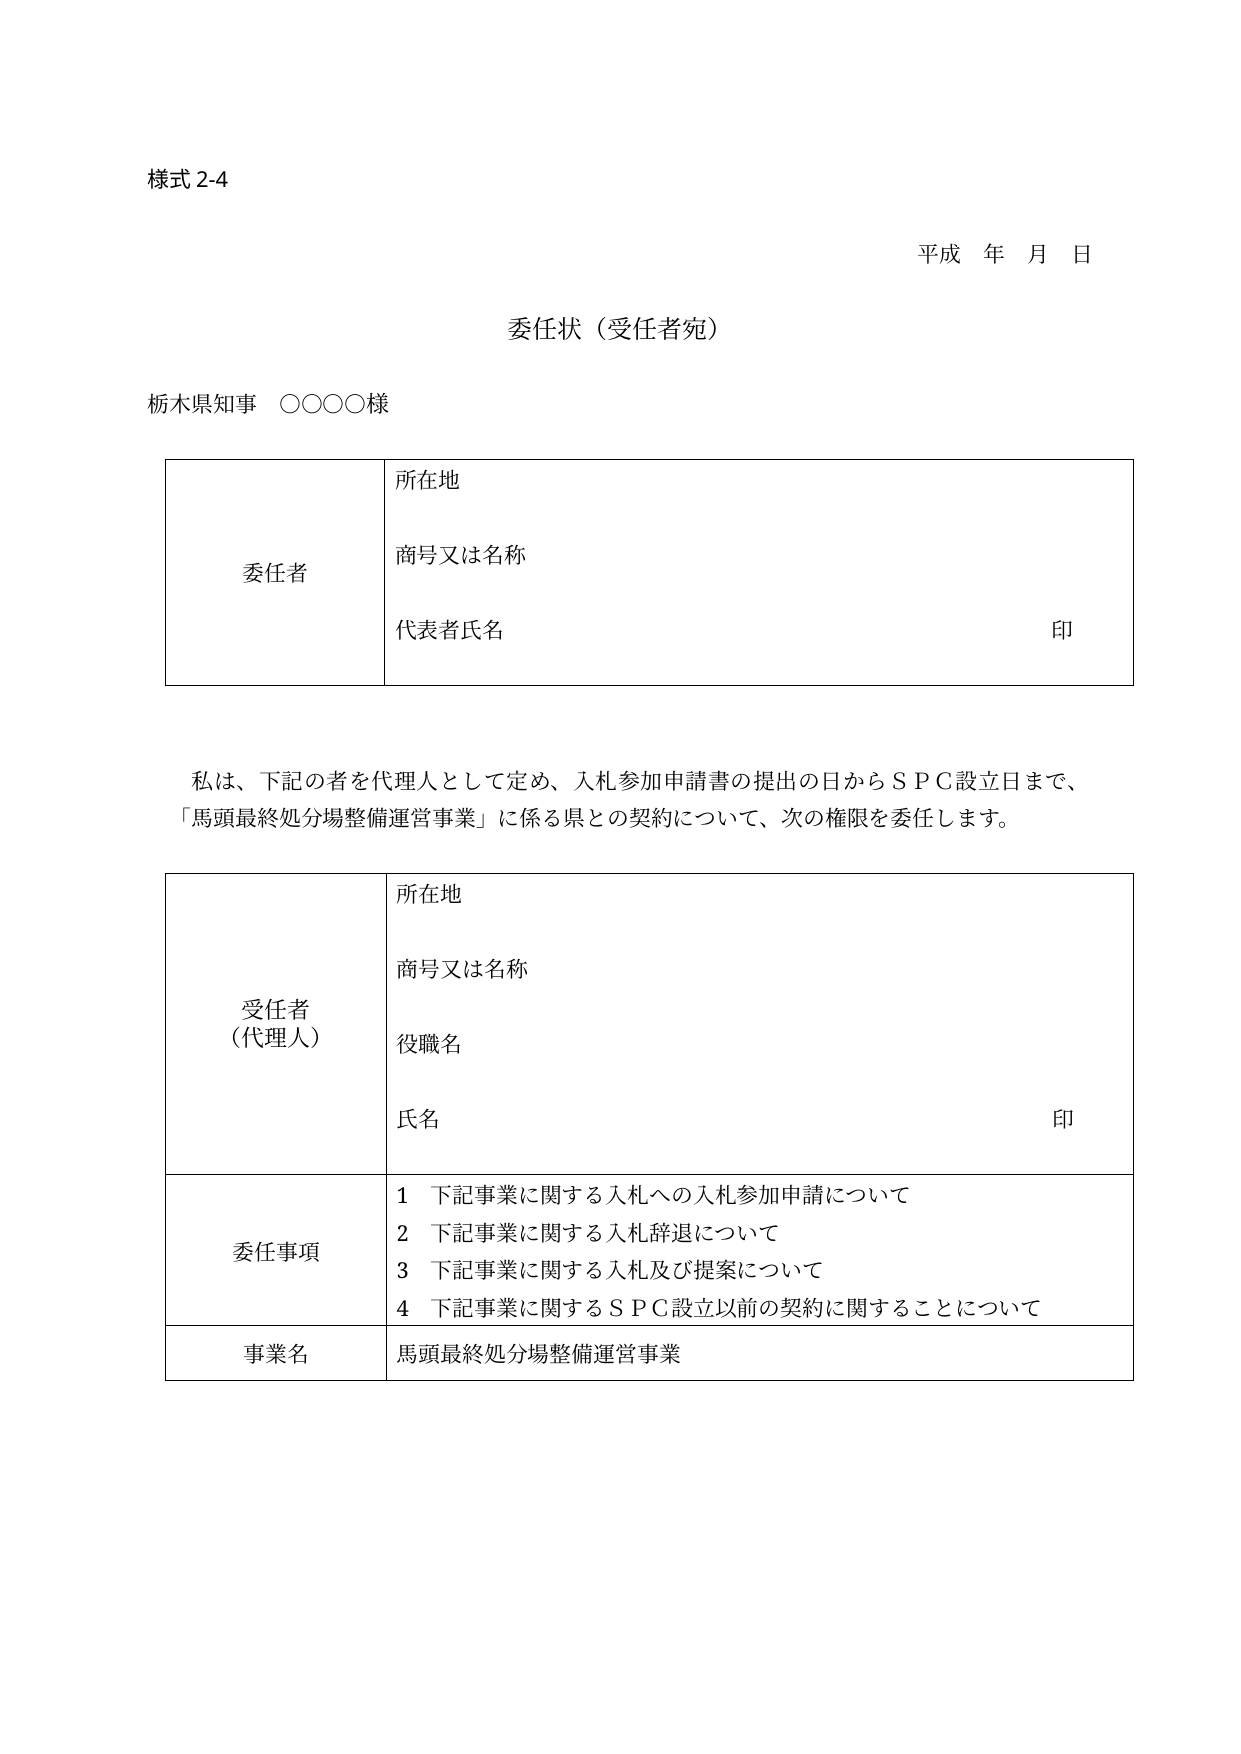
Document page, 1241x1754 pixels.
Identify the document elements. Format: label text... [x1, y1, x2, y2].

subtitle 様式2-4 [148, 159, 1092, 196]
table_cell 事業名 [166, 1326, 386, 1379]
table_cell 1 下記事業に関する入札への入札参加申請について 2 下記事業に関する入札辞退について 3 下記事業に関する入札及び提案について 4 下記事業に関するＳＰＣ設立以前の契約に関することについて [387, 1175, 1133, 1325]
text 栃木県知事 ○○○○様 [148, 384, 1092, 421]
table_header 所在地 商号又は名称 代表者氏名 印 [385, 460, 1133, 685]
table_cell 馬頭最終処分場整備運営事業 [387, 1326, 1133, 1379]
table_header 所在地 商号又は名称 役職名 氏名 印 [387, 874, 1133, 1174]
table_header 受任者 （代理人） [166, 874, 386, 1174]
text 私は、下記の者を代理人として定め、入札参加申請書の提出の日からＳＰＣ設立日まで、「馬頭最終処分場整備運営事業」に係る県との契約について、次の権限を委任します。 [169, 761, 1092, 836]
table_cell 委任事項 [166, 1175, 386, 1325]
text 委任状（受任者宛） [148, 309, 1092, 346]
text 平成 年 月 日 [148, 234, 1092, 271]
table_header 委任者 [166, 460, 384, 685]
